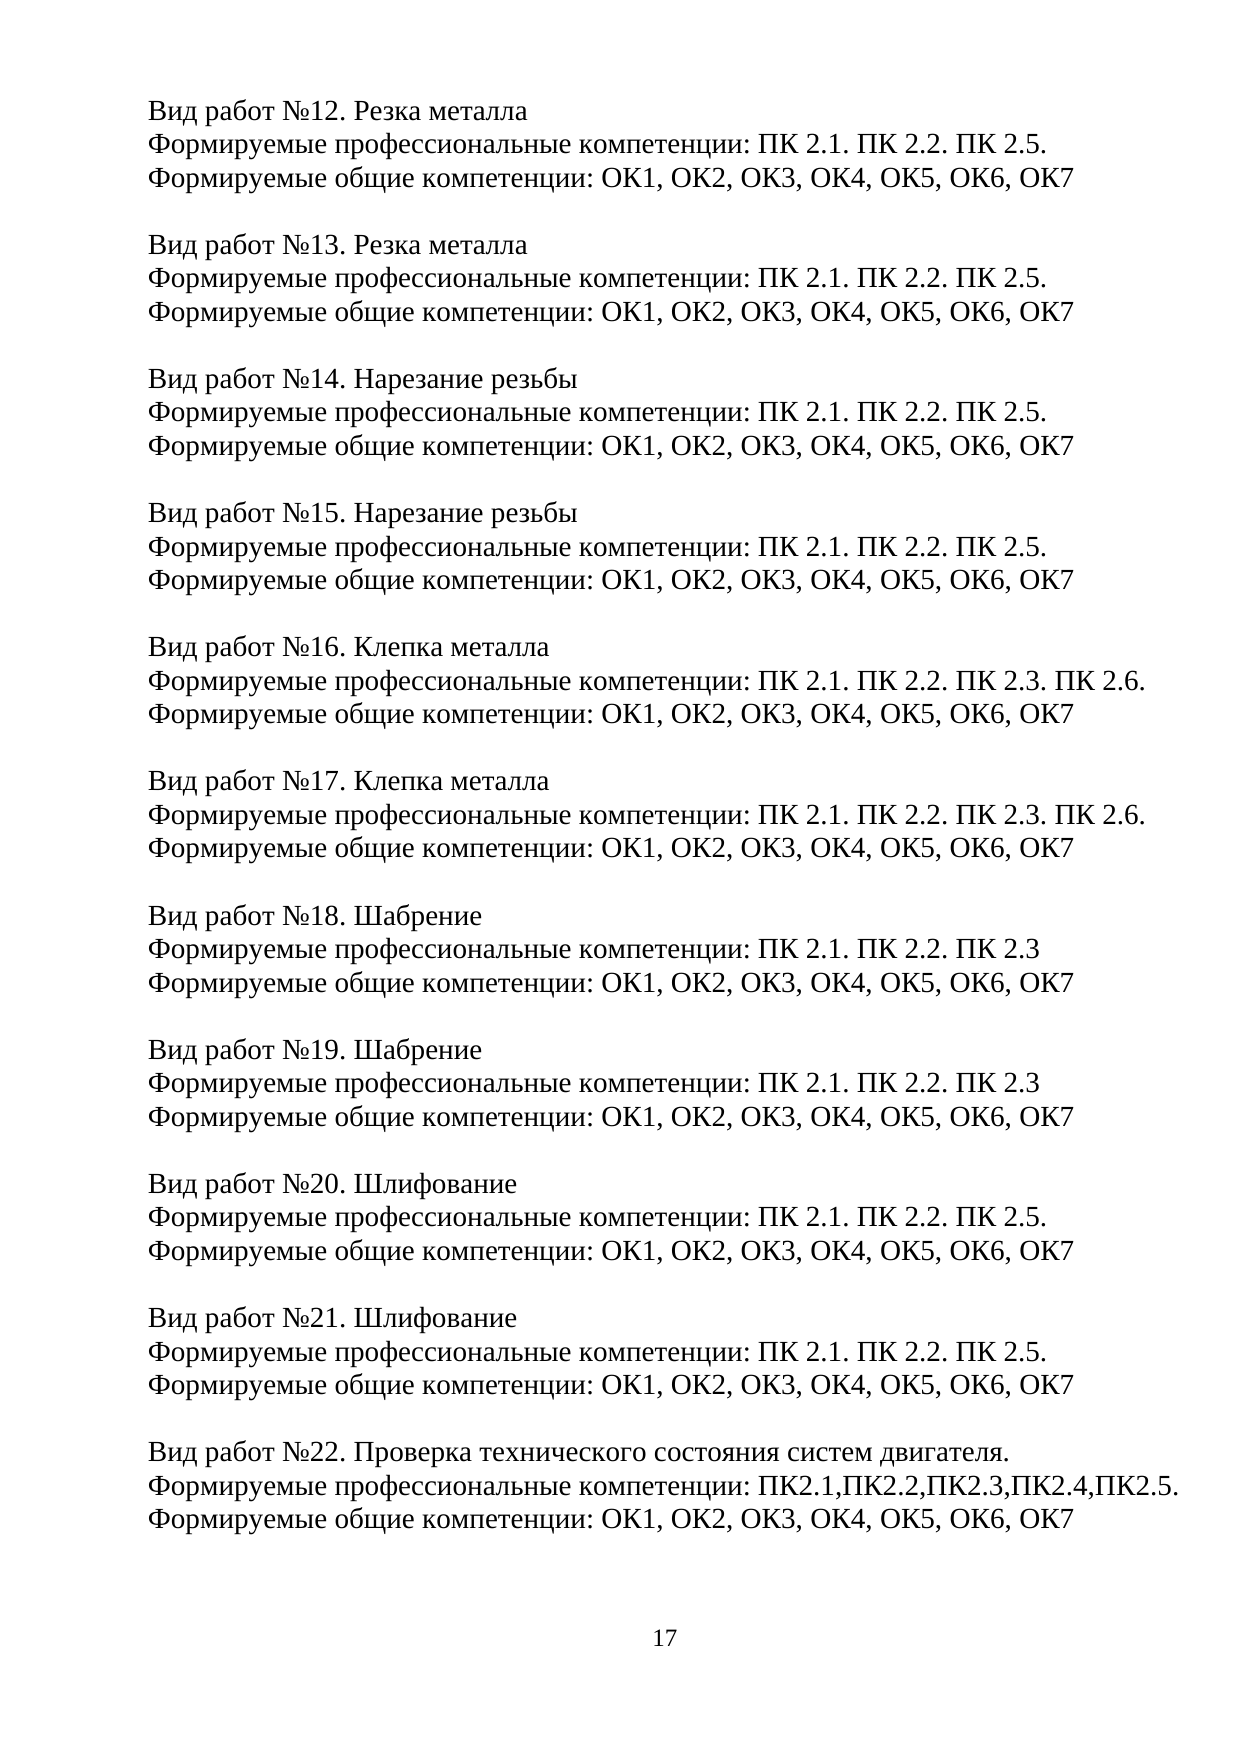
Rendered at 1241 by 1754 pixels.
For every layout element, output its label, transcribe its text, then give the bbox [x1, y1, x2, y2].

text Формируемые профессиональные компетенции: ПК 2.1. ПК 2.2. ПК 2.5. [148, 394, 1181, 428]
text Формируемые общие компетенции: ОК1, ОК2, ОК3, ОК4, ОК5, ОК6, ОК7 [148, 831, 1181, 864]
text Формируемые профессиональные компетенции: ПК 2.1. ПК 2.2. ПК 2.3. ПК 2.6. [148, 797, 1181, 831]
text Формируемые общие компетенции: ОК1, ОК2, ОК3, ОК4, ОК5, ОК6, ОК7 [148, 696, 1181, 730]
text Формируемые профессиональные компетенции: ПК 2.1. ПК 2.2. ПК 2.5. [148, 126, 1181, 160]
text Вид работ №20. Шлифование [148, 1166, 1181, 1199]
text Вид работ №21. Шлифование [148, 1300, 1181, 1334]
text Формируемые общие компетенции: ОК1, ОК2, ОК3, ОК4, ОК5, ОК6, ОК7 [148, 428, 1181, 462]
text Формируемые профессиональные компетенции: ПК 2.1. ПК 2.2. ПК 2.3 [148, 1065, 1181, 1099]
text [148, 160, 1181, 193]
text Формируемые общие компетенции: ОК1, ОК2, ОК3, ОК4, ОК5, ОК6, ОК7 [148, 1099, 1181, 1132]
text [148, 1468, 1181, 1501]
text Вид работ №17. Клепка металла [148, 763, 1181, 797]
text Формируемые общие компетенции: ОК1, ОК2, ОК3, ОК4, ОК5, ОК6, ОК7 [148, 965, 1181, 998]
text Формируемые общие компетенции: ОК1, ОК2, ОК3, ОК4, ОК5, ОК6, ОК7 [148, 562, 1181, 596]
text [148, 1501, 1181, 1535]
text Вид работ №19. Шабрение [148, 1032, 1181, 1065]
text Формируемые профессиональные компетенции: ПК 2.1. ПК 2.2. ПК 2.3 [148, 931, 1181, 965]
text Формируемые общие компетенции: ОК1, ОК2, ОК3, ОК4, ОК5, ОК6, ОК7 [148, 1233, 1181, 1267]
text Вид работ №12. Резка металла [148, 93, 1181, 126]
text Формируемые общие компетенции: ОК1, ОК2, ОК3, ОК4, ОК5, ОК6, ОК7 [148, 1367, 1181, 1401]
text Формируемые профессиональные компетенции: ПК 2.1. ПК 2.2. ПК 2.5. [148, 529, 1181, 562]
text Формируемые профессиональные компетенции: ПК 2.1. ПК 2.2. ПК 2.5. [148, 1199, 1181, 1233]
text Вид работ №22. Проверка технического состояния систем двигателя. [148, 1434, 1181, 1468]
text Формируемые профессиональные компетенции: ПК 2.1. ПК 2.2. ПК 2.3. ПК 2.6. [148, 663, 1181, 696]
text Формируемые общие компетенции: ОК1, ОК2, ОК3, ОК4, ОК5, ОК6, ОК7 [148, 294, 1181, 327]
text Вид работ №14. Нарезание резьбы [148, 361, 1181, 394]
text Вид работ №15. Нарезание резьбы [148, 495, 1181, 529]
text Формируемые профессиональные компетенции: ПК 2.1. ПК 2.2. ПК 2.5. [148, 260, 1181, 294]
text Вид работ №18. Шабрение [148, 898, 1181, 931]
text Вид работ №16. Клепка металла [148, 629, 1181, 663]
text Вид работ №13. Резка металла [148, 227, 1181, 260]
text Формируемые профессиональные компетенции: ПК 2.1. ПК 2.2. ПК 2.5. [148, 1334, 1181, 1367]
